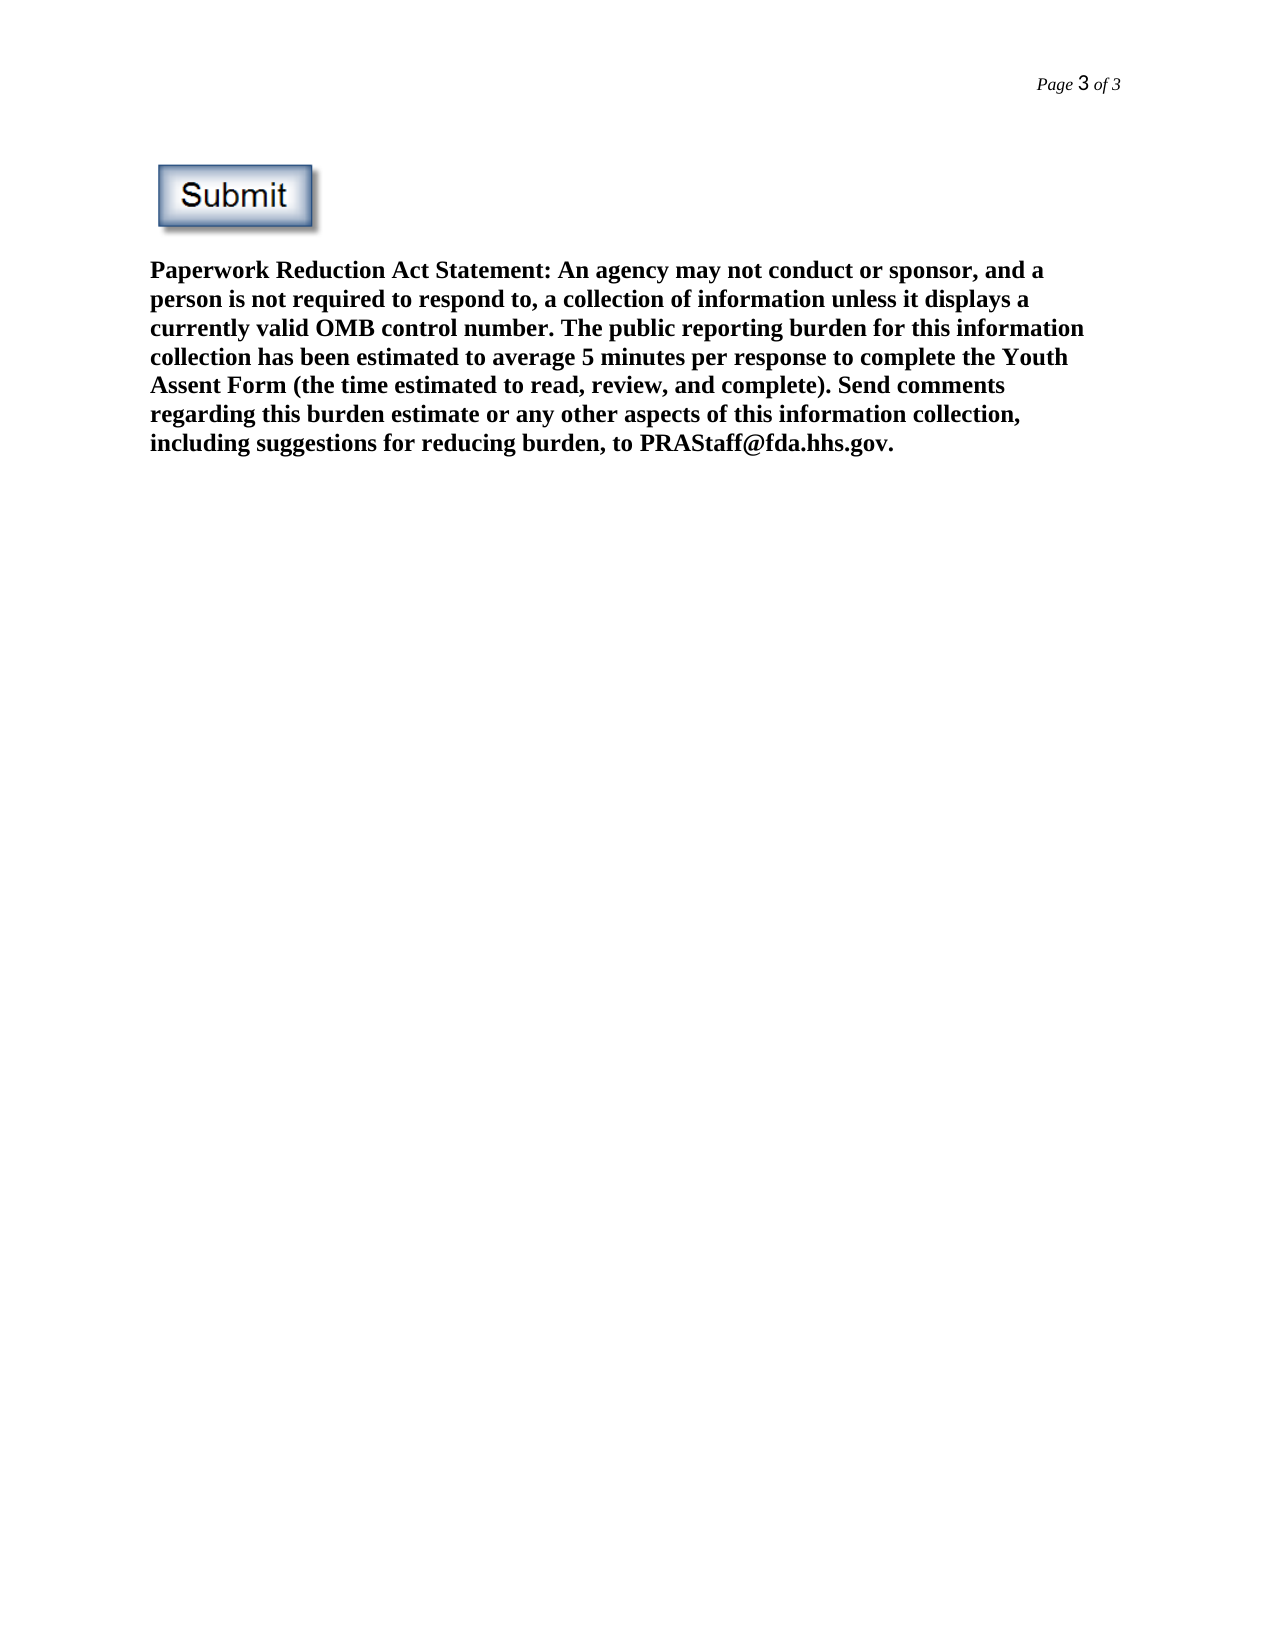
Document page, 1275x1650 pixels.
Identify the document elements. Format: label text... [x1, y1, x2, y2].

text Paperwork Reduction Act Statement: An agency may not conduct or sponsor, and a person is not required to respond to, a collection of information unless it displays a currently valid OMB control number. The public reporting burden for this information collection has been estimated to average 5 minutes per response to complete the Youth Assent Form (the time estimated to read, review, and complete). Send comments regarding this burden estimate or any other aspects of this information collection, including suggestions for reducing burden, to PRAStaff@fda.hhs.gov. [150, 256, 1116, 457]
picture [150, 139, 324, 256]
